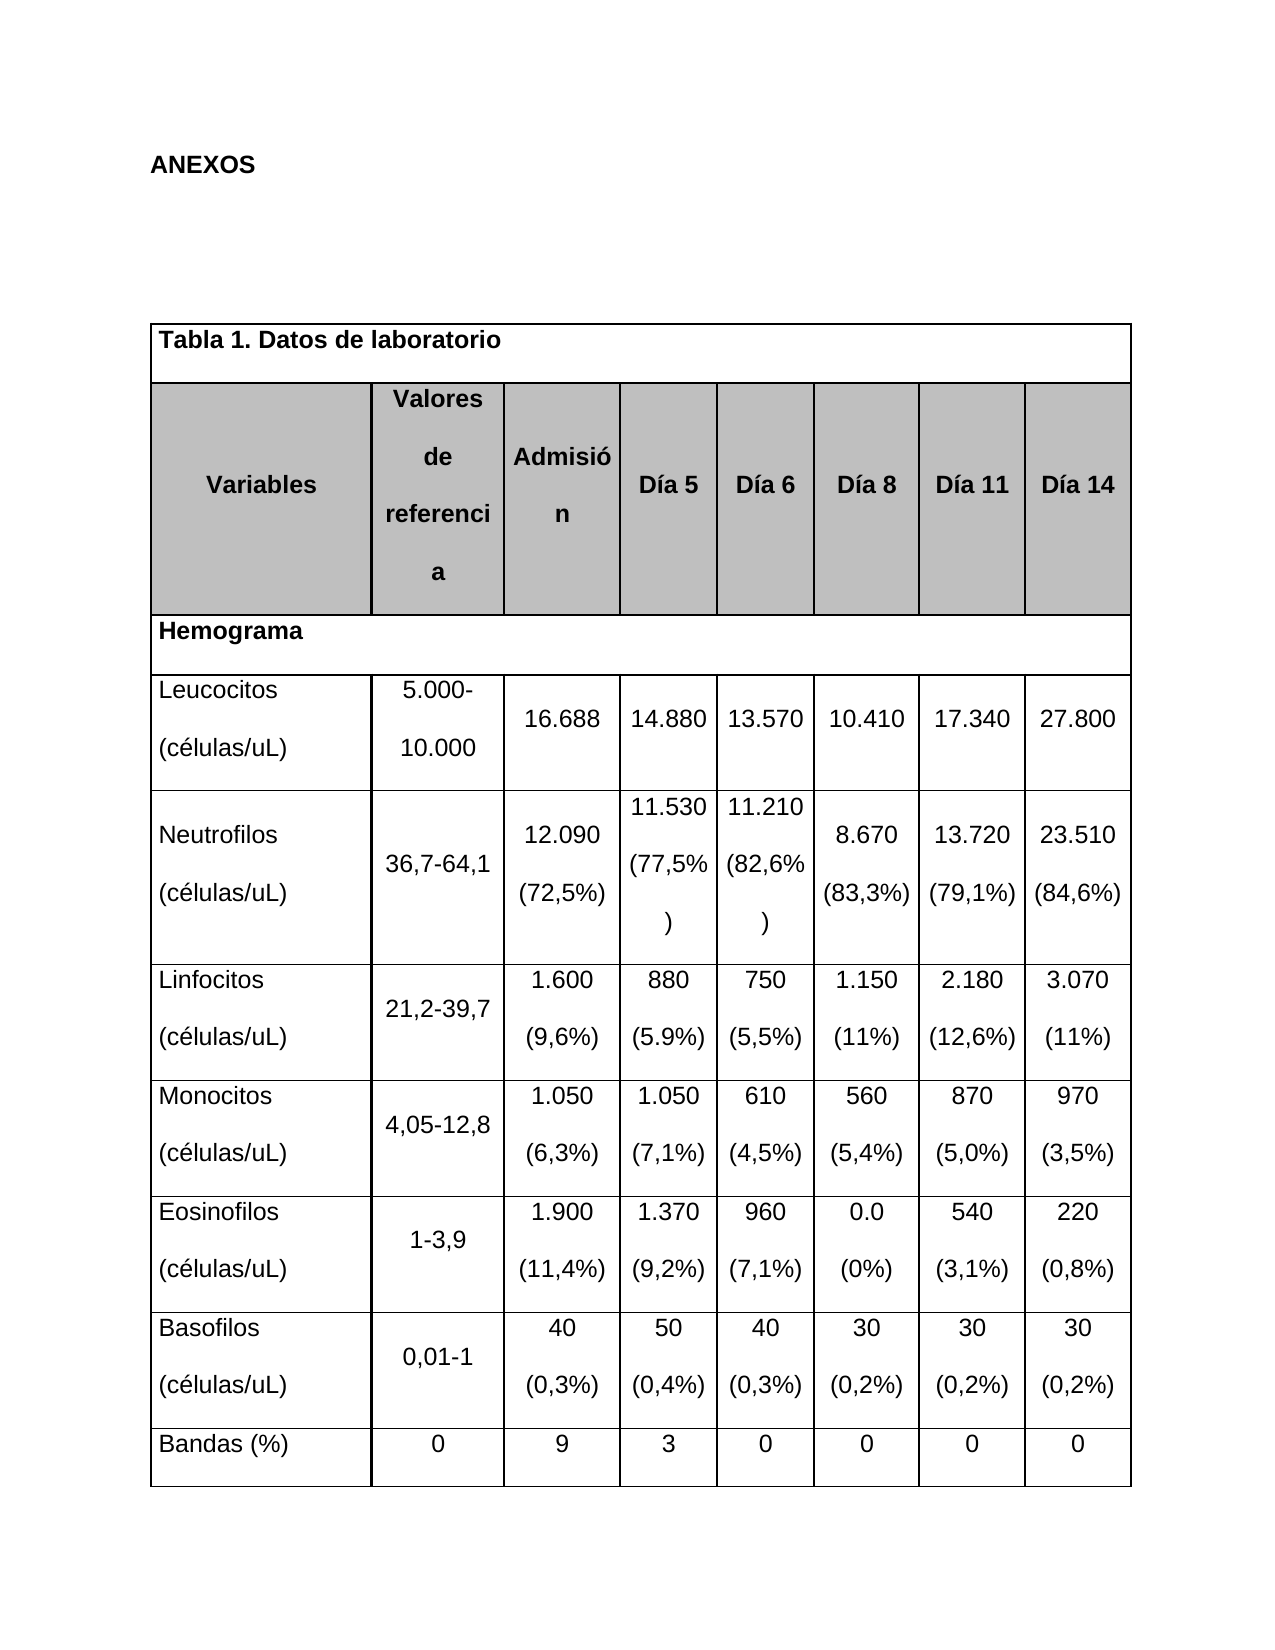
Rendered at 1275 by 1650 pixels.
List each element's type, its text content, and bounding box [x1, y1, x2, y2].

table_cell Monocitos (células/uL) [152, 1081, 370, 1196]
table_cell Día 6 [718, 384, 813, 614]
table_cell 14.880 [621, 676, 716, 790]
table_cell Día 14 [1026, 384, 1130, 614]
table_cell 1.050 (7,1%) [621, 1081, 716, 1196]
table_cell Día 11 [920, 384, 1024, 614]
table_cell 30 (0,2%) [815, 1313, 918, 1428]
table_cell 0 [373, 1429, 503, 1486]
table_cell Variables [152, 384, 370, 614]
table_cell 0 [920, 1429, 1024, 1486]
table_cell 870 (5,0%) [920, 1081, 1024, 1196]
table_cell 1-3,9 [373, 1197, 503, 1312]
table_cell Día 5 [621, 384, 716, 614]
table_cell 30 (0,2%) [920, 1313, 1024, 1428]
table_cell Leucocitos (células/uL) [152, 676, 370, 790]
table_cell 13.570 [718, 676, 813, 790]
table_cell 560 (5,4%) [815, 1081, 918, 1196]
table_cell 540 (3,1%) [920, 1197, 1024, 1312]
table_cell 0,01-1 [373, 1313, 503, 1428]
table_cell 0 [815, 1429, 918, 1486]
table_cell Valores de referencia [373, 384, 503, 614]
table_cell 1.900 (11,4%) [505, 1197, 619, 1312]
table_cell 3 [621, 1429, 716, 1486]
table_cell 11.210 (82,6%) [718, 791, 813, 964]
table_cell 10.410 [815, 676, 918, 790]
table_cell 1.600 (9,6%) [505, 965, 619, 1080]
table_cell 36,7-64,1 [373, 791, 503, 964]
table_cell 3.070 (11%) [1026, 965, 1130, 1080]
table_cell Admisión [505, 384, 619, 614]
table_cell 960 (7,1%) [718, 1197, 813, 1312]
table_cell 40 (0,3%) [718, 1313, 813, 1428]
table_cell Basofilos (células/uL) [152, 1313, 370, 1428]
text ANEXOS [150, 150, 1125, 179]
table_cell 30 (0,2%) [1026, 1313, 1130, 1428]
table_cell 4,05-12,8 [373, 1081, 503, 1196]
table_cell 23.510 (84,6%) [1026, 791, 1130, 964]
table_cell 970 (3,5%) [1026, 1081, 1130, 1196]
table_cell 1.370 (9,2%) [621, 1197, 716, 1312]
table_cell 40 (0,3%) [505, 1313, 619, 1428]
table_cell 750 (5,5%) [718, 965, 813, 1080]
table_cell 2.180 (12,6%) [920, 965, 1024, 1080]
table_cell 1.050 (6,3%) [505, 1081, 619, 1196]
table_cell Hemograma [152, 616, 1130, 673]
table_cell 8.670 (83,3%) [815, 791, 918, 964]
table_cell 0 [718, 1429, 813, 1486]
table_cell 5.000-10.000 [373, 676, 503, 790]
table_cell 9 [505, 1429, 619, 1486]
table_cell Eosinofilos (células/uL) [152, 1197, 370, 1312]
table_cell 17.340 [920, 676, 1024, 790]
table_cell Día 8 [815, 384, 918, 614]
table_cell 880 (5.9%) [621, 965, 716, 1080]
table_cell 610 (4,5%) [718, 1081, 813, 1196]
table_cell 50 (0,4%) [621, 1313, 716, 1428]
table_header Tabla 1. Datos de laboratorio [152, 325, 1130, 382]
table_cell 1.150 (11%) [815, 965, 918, 1080]
table_cell 16.688 [505, 676, 619, 790]
table_cell 11.530 (77,5%) [621, 791, 716, 964]
table_cell Neutrofilos (células/uL) [152, 791, 370, 964]
table_cell 13.720 (79,1%) [920, 791, 1024, 964]
table_cell 0 [1026, 1429, 1130, 1486]
table_cell 12.090 (72,5%) [505, 791, 619, 964]
table_cell 220 (0,8%) [1026, 1197, 1130, 1312]
table_cell Bandas (%) [152, 1429, 370, 1486]
table_cell 0.0 (0%) [815, 1197, 918, 1312]
table_cell Linfocitos (células/uL) [152, 965, 370, 1080]
table_cell 21,2-39,7 [373, 965, 503, 1080]
table_cell 27.800 [1026, 676, 1130, 790]
